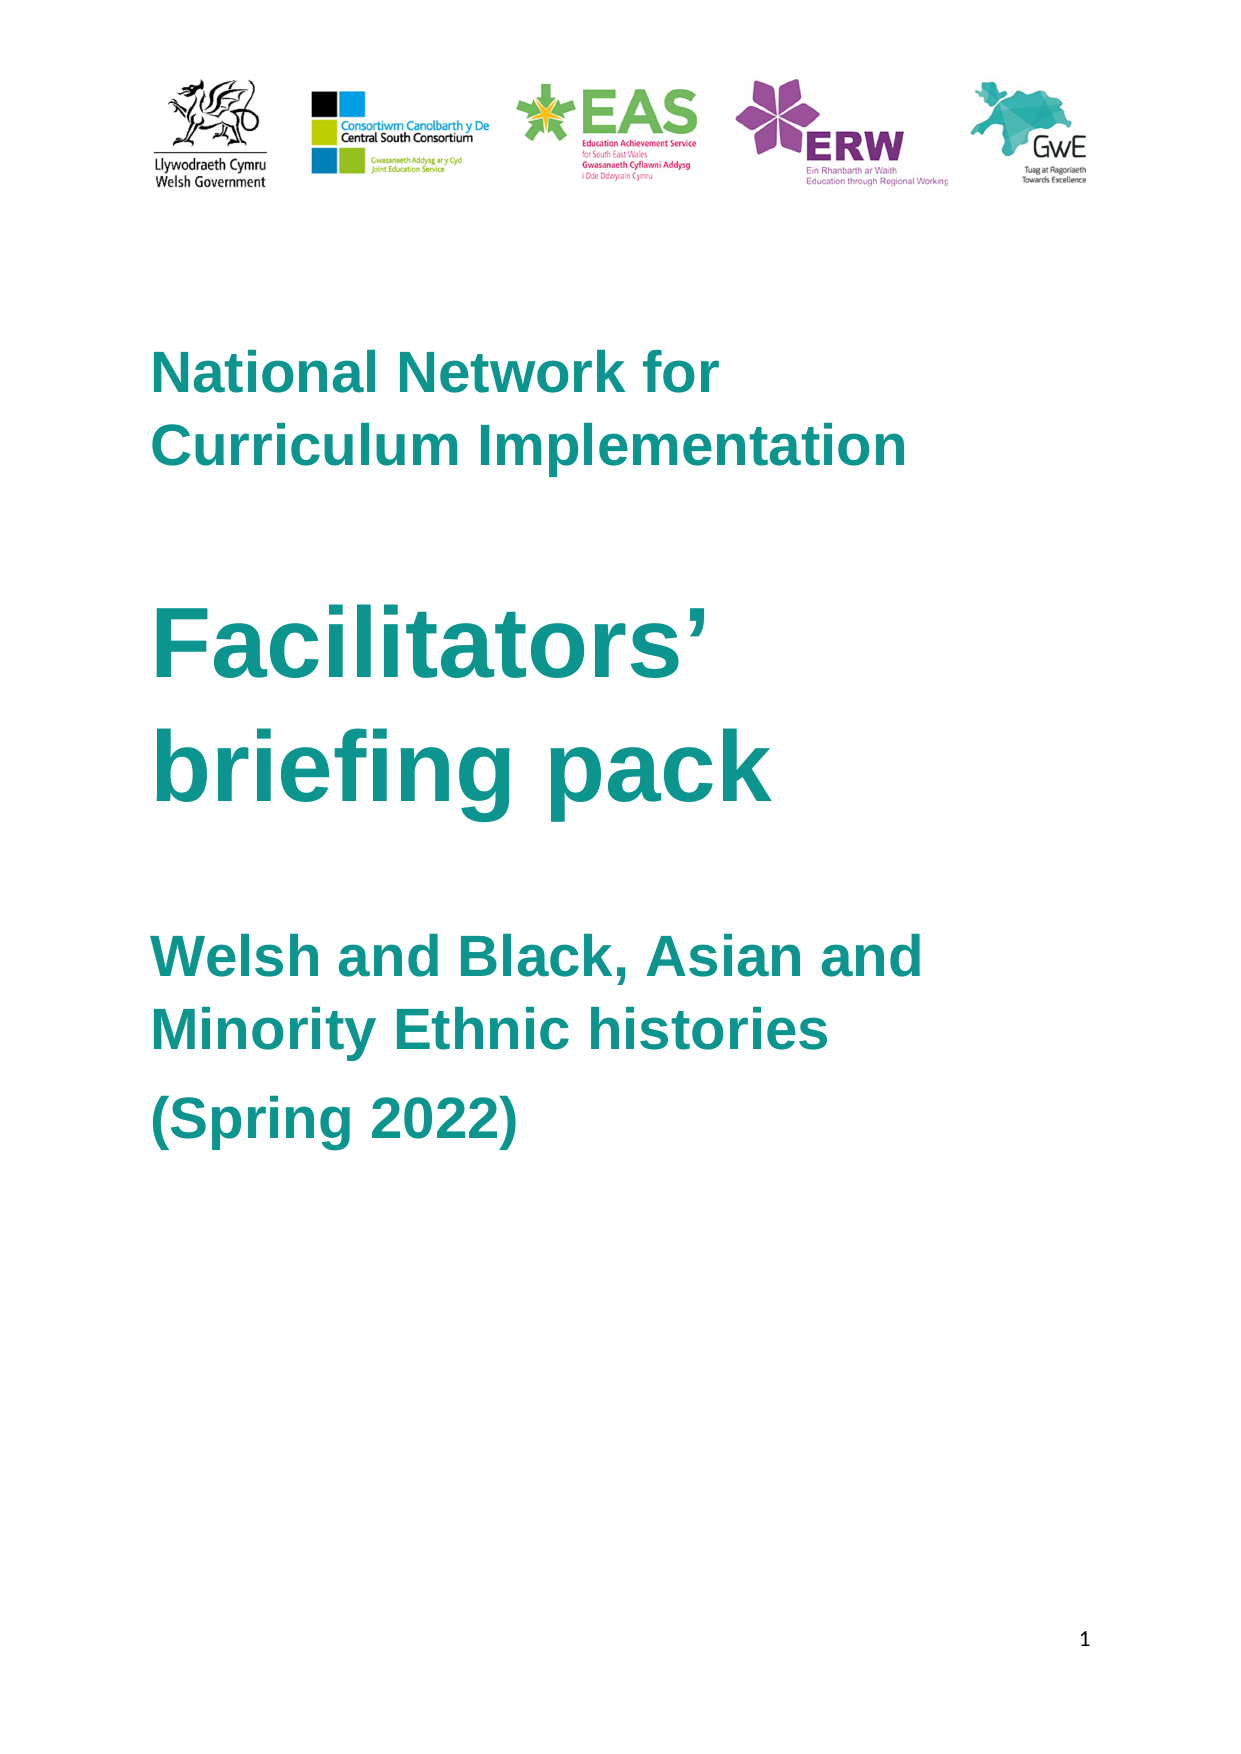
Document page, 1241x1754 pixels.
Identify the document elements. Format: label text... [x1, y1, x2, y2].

text (Spring 2022) [150, 1083, 1090, 1151]
text Welsh and Black, Asian and Minority Ethnic histories [150, 922, 1090, 1061]
text National Network for [150, 338, 1090, 405]
text Facilitators’ briefing pack [150, 583, 1090, 823]
text Curriculum Implementation [150, 411, 1090, 478]
picture [150, 73, 1091, 191]
